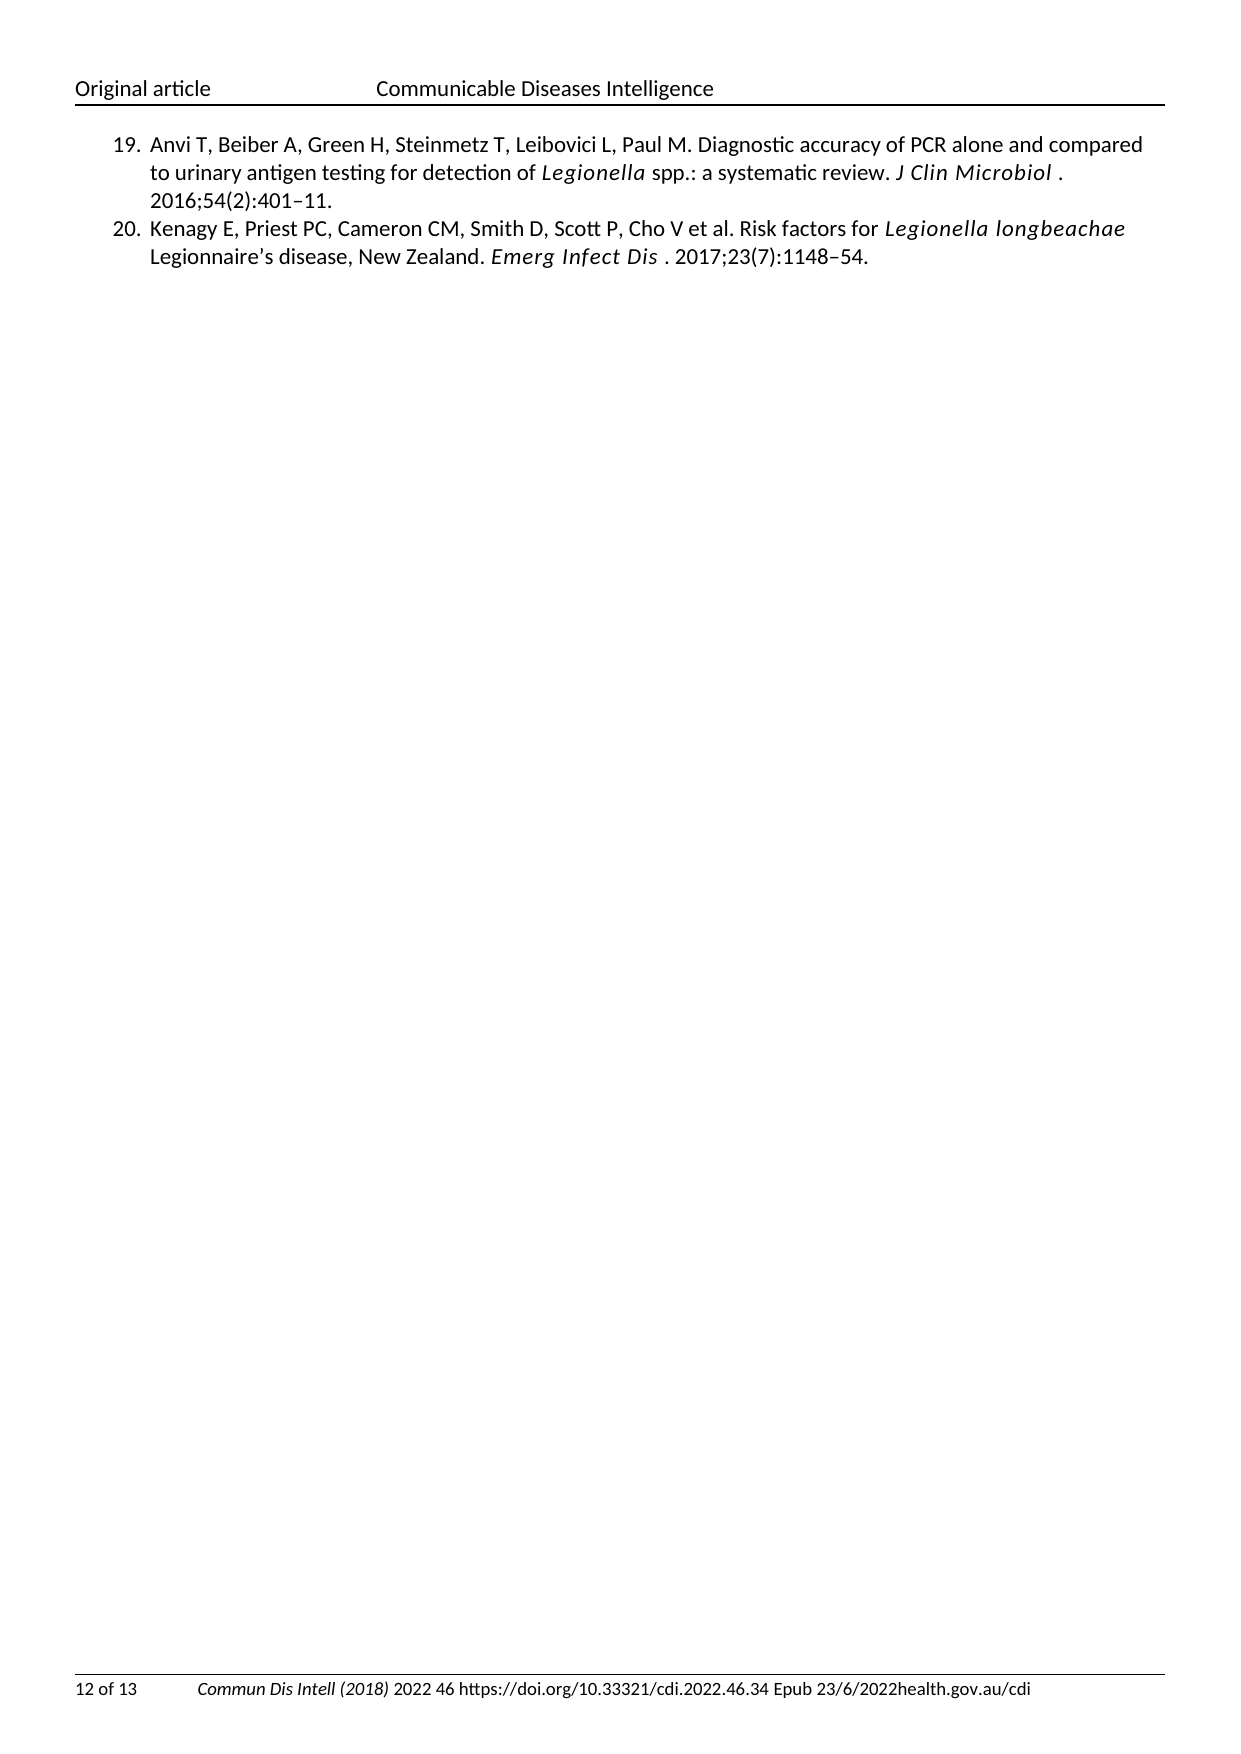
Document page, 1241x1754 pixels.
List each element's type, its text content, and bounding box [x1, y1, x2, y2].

list Kenagy E, Priest PC, Cameron CM, Smith D, Scott P, Cho V et al. Risk factors for Legionella longbeachae Legionnaire’s disease, New Zealand. Emerg Infect Dis . 2017;23(7):1148–54. [112, 214, 1165, 270]
list Anvi T, Beiber A, Green H, Steinmetz T, Leibovici L, Paul M. Diagnostic accuracy of PCR alone and compared to urinary antigen testing for detection of Legionella spp.: a systematic review. J Clin Microbiol . 2016;54(2):401–11. [112, 130, 1165, 214]
